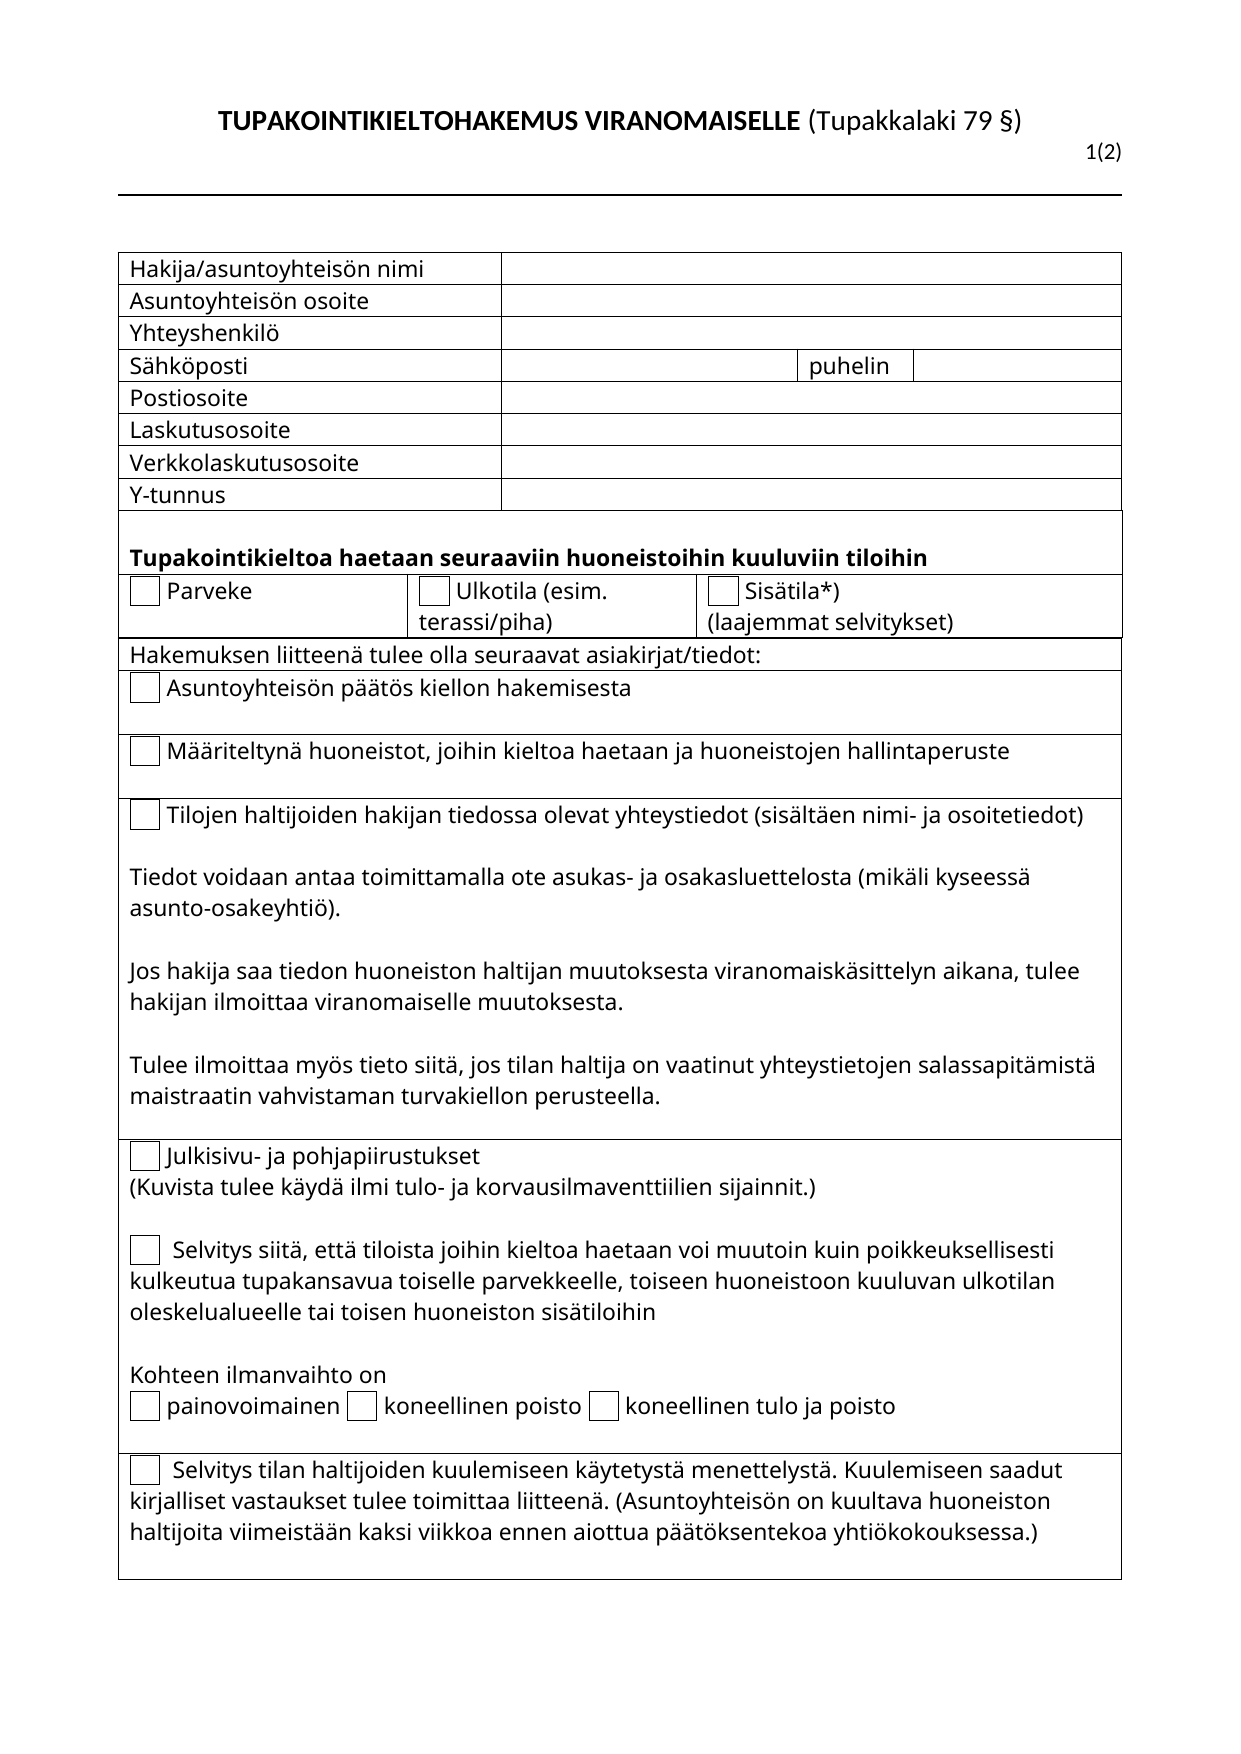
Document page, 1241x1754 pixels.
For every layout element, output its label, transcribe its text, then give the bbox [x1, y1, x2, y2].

table_cell [502, 350, 797, 381]
table_cell Postiosoite [119, 382, 501, 413]
table_cell puhelin [798, 350, 913, 381]
table_cell [502, 446, 1121, 478]
table_header Hakemuksen liitteenä tulee olla seuraavat asiakirjat/tiedot: [119, 639, 1121, 670]
table_cell Tilojen haltijoiden hakijan tiedossa olevat yhteystiedot (sisältäen nimi- ja osoitetiedot) Tiedot voidaan antaa toimittamalla ote asukas- ja osakasluettelosta (mikäli kyseessä asunto-osakeyhtiö). Jos hakija saa tiedon huoneiston haltijan muutoksesta viranomaiskäsittelyn aikana, tulee hakijan ilmoittaa viranomaiselle muutoksesta. Tulee ilmoittaa myös tieto siitä, jos tilan haltija on vaatinut yhteystietojen salassapitämistä maistraatin vahvistaman turvakiellon perusteella. [119, 799, 1121, 1139]
table_cell [502, 382, 1121, 413]
table_cell Asuntoyhteisön päätös kiellon hakemisesta [119, 671, 1121, 734]
table_cell Sisätila*) (laajemmat selvitykset) [697, 575, 1122, 637]
table_cell Tupakointikieltoa haetaan seuraaviin huoneistoihin kuuluviin tiloihin [119, 511, 1122, 573]
table_cell Asuntoyhteisön osoite [119, 285, 501, 316]
table_header Hakija/asuntoyhteisön nimi [119, 253, 501, 284]
table_cell [502, 479, 1121, 510]
table_cell Y-tunnus [119, 479, 501, 510]
table_cell Laskutusosoite [119, 414, 501, 445]
table_cell [502, 285, 1121, 316]
table_cell [914, 350, 1121, 381]
table_cell Yhteyshenkilö [119, 317, 501, 348]
table_cell Parveke [119, 575, 407, 637]
table_header [502, 253, 1121, 284]
table_cell Selvitys tilan haltijoiden kuulemiseen käytetystä menettelystä. Kuulemiseen saadut kirjalliset vastaukset tulee toimittaa liitteenä. (Asuntoyhteisön on kuultava huoneiston haltijoita viimeistään kaksi viikkoa ennen aiottua päätöksentekoa yhtiökokouksessa.) [119, 1454, 1121, 1579]
table_cell Ulkotila (esim. terassi/piha) [408, 575, 696, 637]
table_cell [502, 317, 1121, 348]
table_cell Sähköposti [119, 350, 501, 381]
table_cell Verkkolaskutusosoite [119, 446, 501, 478]
table_cell Julkisivu- ja pohjapiirustukset (Kuvista tulee käydä ilmi tulo- ja korvausilmaventtiilien sijainnit.) Selvitys siitä, että tiloista joihin kieltoa haetaan voi muutoin kuin poikkeuksellisesti kulkeutua tupakansavua toiselle parvekkeelle, toiseen huoneistoon kuuluvan ulkotilan oleskelualueelle tai toisen huoneiston sisätiloihin Kohteen ilmanvaihto on painovoimainen koneellinen poisto koneellinen tulo ja poisto [119, 1140, 1121, 1453]
table_cell Määriteltynä huoneistot, joihin kieltoa haetaan ja huoneistojen hallintaperuste [119, 735, 1121, 797]
table_cell [502, 414, 1121, 445]
